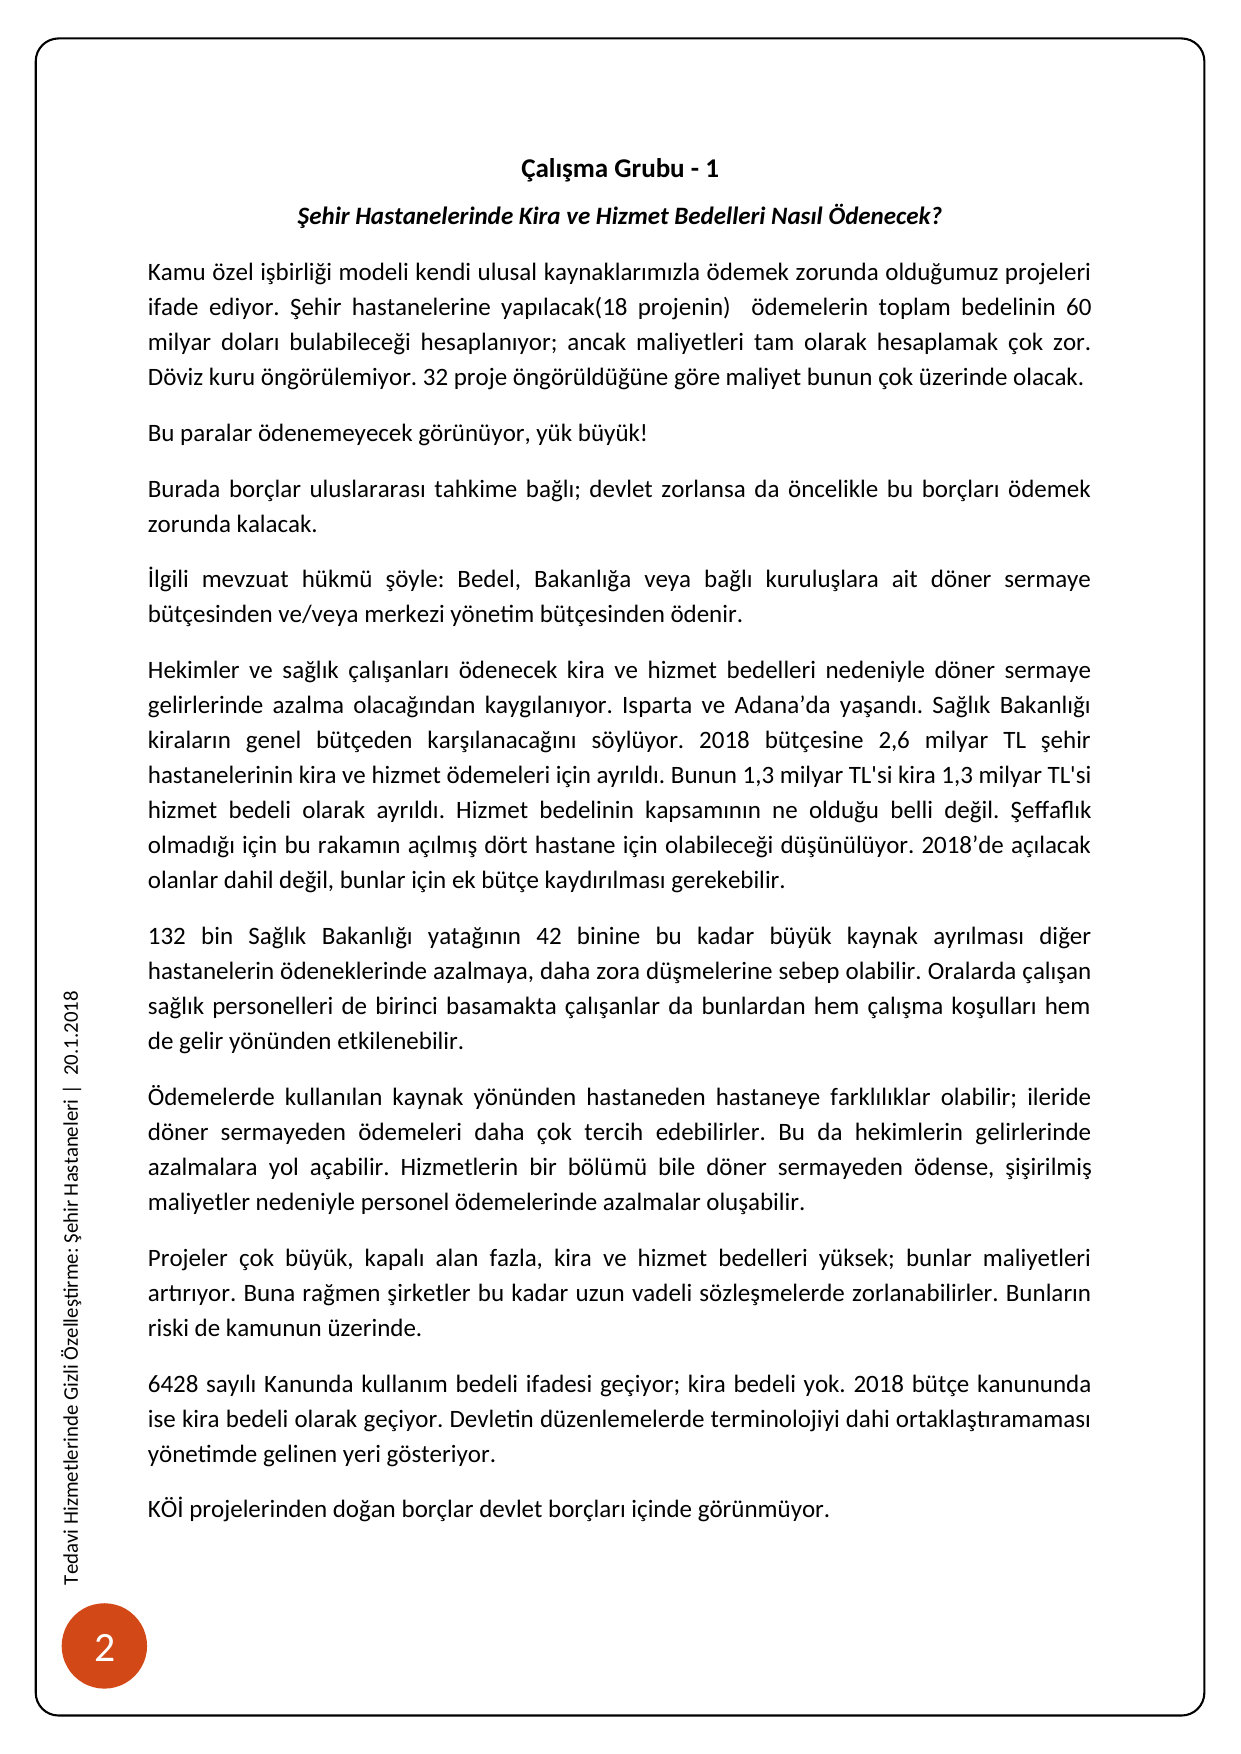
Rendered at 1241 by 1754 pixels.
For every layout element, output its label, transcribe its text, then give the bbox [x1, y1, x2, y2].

text Ödemelerde kullanılan kaynak yönünden hastaneden hastaneye farklılıklar olabilir; ileride döner sermayeden ödemeleri daha çok tercih edebilirler. Bu da hekimlerin gelirlerinde azalmalara yol açabilir. Hizmetlerin bir bölümü bile döner sermayeden ödense, şişirilmiş maliyetler nedeniyle personel ödemelerinde azalmalar oluşabilir. [148, 1081, 1092, 1217]
text Burada borçlar uluslararası tahkime bağlı; devlet zorlansa da öncelikle bu borçları ödemek zorunda kalacak. [148, 473, 1092, 538]
text Çalışma Grubu - 1 [148, 151, 1092, 184]
text Projeler çok büyük, kapalı alan fazla, kira ve hizmet bedelleri yüksek; bunlar maliyetleri artırıyor. Buna rağmen şirketler bu kadar uzun vadeli sözleşmelerde zorlanabilirler. Bunların riski de kamunun üzerinde. [148, 1242, 1092, 1342]
text Hekimler ve sağlık çalışanları ödenecek kira ve hizmet bedelleri nedeniyle döner sermaye gelirlerinde azalma olacağından kaygılanıyor. Isparta ve Adana’da yaşandı. Sağlık Bakanlığı kiraların genel bütçeden karşılanacağını söylüyor. 2018 bütçesine 2,6 milyar TL şehir hastanelerinin kira ve hizmet ödemeleri için ayrıldı. Bunun 1,3 milyar TL'si kira 1,3 milyar TL'si hizmet bedeli olarak ayrıldı. Hizmet bedelinin kapsamının ne olduğu belli değil. Şeffaflık olmadığı için bu rakamın açılmış dört hastane için olabileceği düşünülüyor. 2018’de açılacak olanlar dahil değil, bunlar için ek bütçe kaydırılması gerekebilir. [148, 654, 1092, 895]
text 6428 sayılı Kanunda kullanım bedeli ifadesi geçiyor; kira bedeli yok. 2018 bütçe kanununda ise kira bedeli olarak geçiyor. Devletin düzenlemelerde terminolojiyi dahi ortaklaştıramaması yönetimde gelinen yeri gösteriyor. [148, 1368, 1092, 1468]
text İlgili mevzuat hükmü şöyle: Bedel, Bakanlığa veya bağlı kuruluşlara ait döner sermaye bütçesinden ve/veya merkezi yönetim bütçesinden ödenir. [148, 564, 1092, 629]
text KÖİ projelerinden doğan borçlar devlet borçları içinde görünmüyor. [148, 1494, 1092, 1524]
text 132 bin Sağlık Bakanlığı yatağının 42 binine bu kadar büyük kaynak ayrılması diğer hastanelerin ödeneklerinde azalmaya, daha zora düşmelerine sebep olabilir. Oralarda çalışan sağlık personelleri de birinci basamakta çalışanlar da bunlardan hem çalışma koşulları hem de gelir yönünden etkilenebilir. [148, 920, 1092, 1056]
text Şehir Hastanelerinde Kira ve Hizmet Bedelleri Nasıl Ödenecek? [148, 200, 1092, 231]
text Kamu özel işbirliği modeli kendi ulusal kaynaklarımızla ödemek zorunda olduğumuz projeleri ifade ediyor. Şehir hastanelerine yapılacak(18 projenin) ödemelerin toplam bedelinin 60 milyar doları bulabileceği hesaplanıyor; ancak maliyetleri tam olarak hesaplamak çok zor. Döviz kuru öngörülemiyor. 32 proje öngörüldüğüne göre maliyet bunun çok üzerinde olacak. [148, 256, 1092, 392]
text Bu paralar ödenemeyecek görünüyor, yük büyük! [148, 417, 1092, 447]
